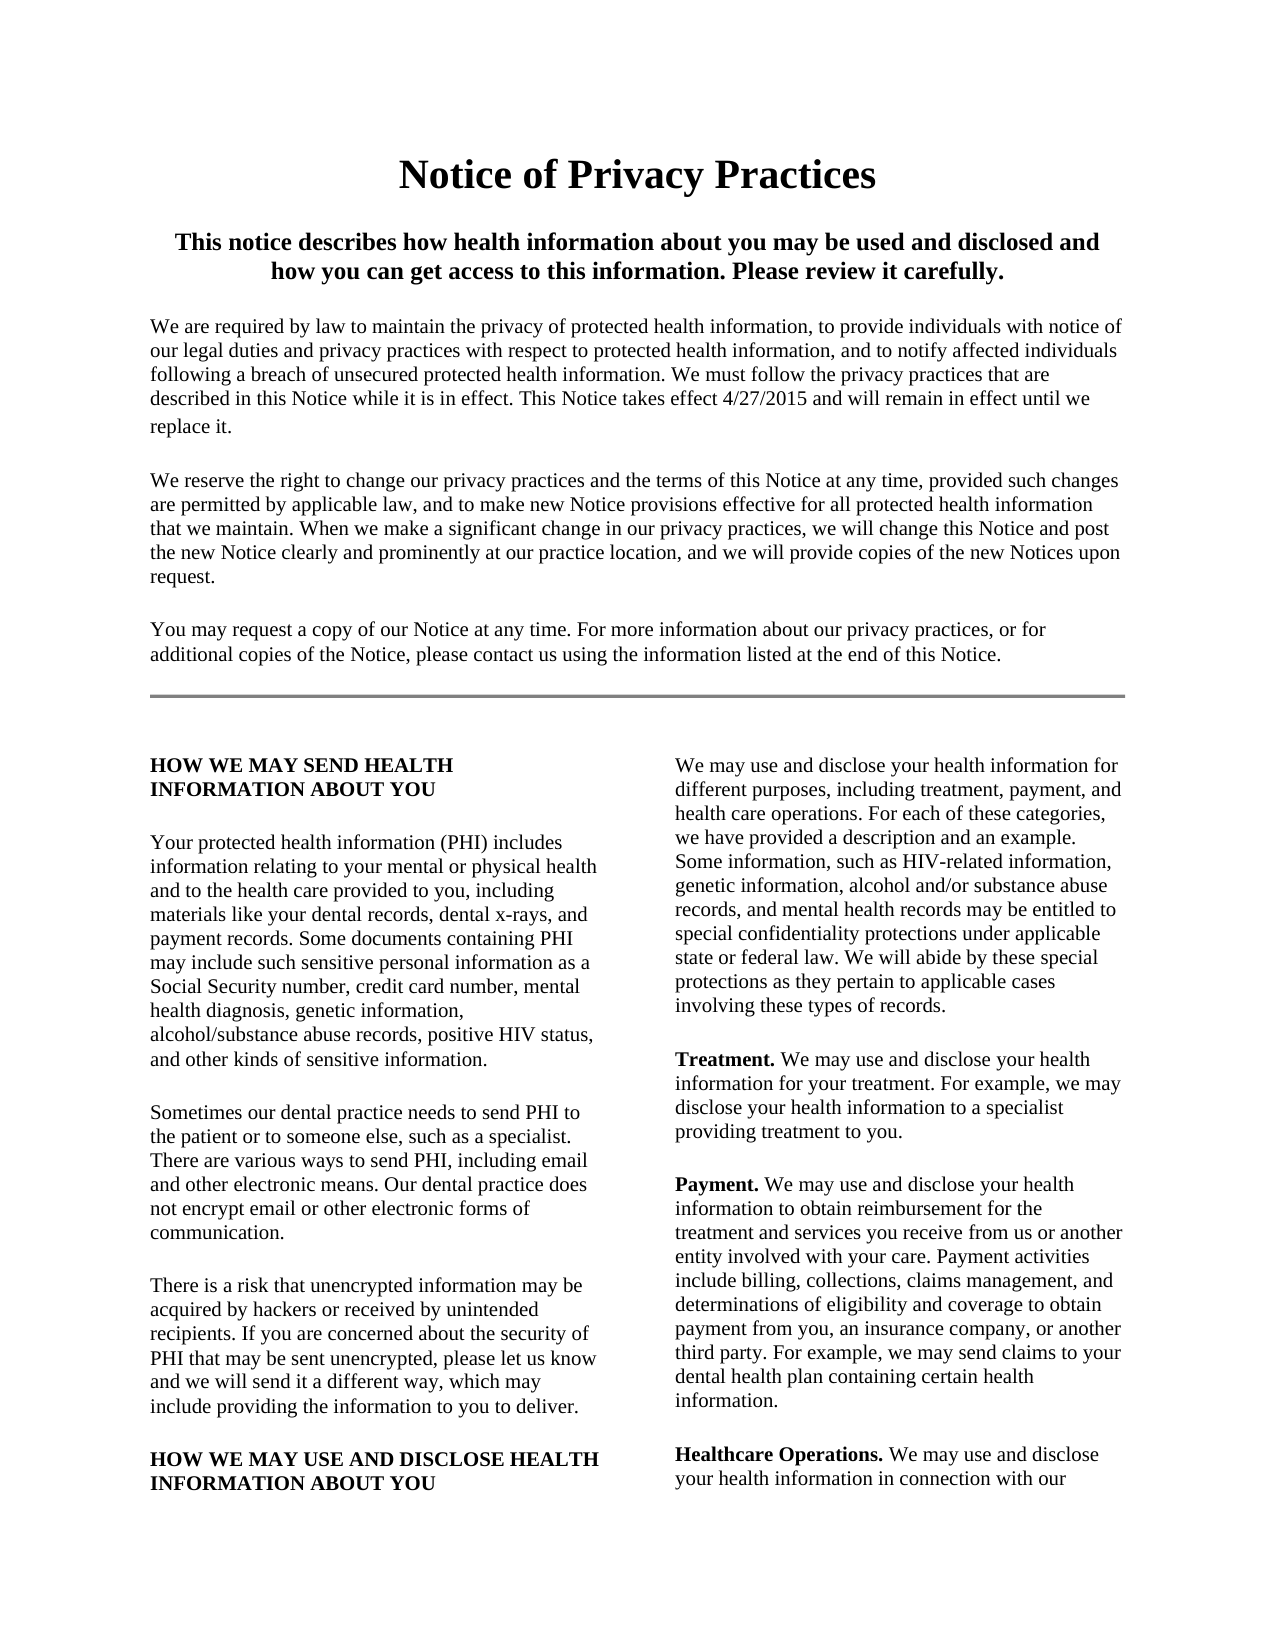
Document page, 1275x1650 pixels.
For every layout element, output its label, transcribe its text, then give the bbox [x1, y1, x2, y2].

text Notice of Privacy Practices [150, 150, 1125, 198]
text Treatment. We may use and disclose your health information for your treatment. For example, we may disclose your health information to a specialist providing treatment to you. [675, 1046, 1125, 1143]
text You may request a copy of our Notice at any time. For more information about our privacy practices, or for additional copies of the Notice, please contact us using the information listed at the end of this Notice. [150, 617, 1125, 666]
text Payment. We may use and disclose your health information to obtain reimbursement for the treatment and services you receive from us or another entity involved with your care. Payment activities include billing, collections, claims management, and determinations of eligibility and coverage to obtain payment from you, an insurance company, or another third party. For example, we may send claims to your dental health plan containing certain health information. [675, 1172, 1125, 1412]
text We may use and disclose your health information for different purposes, including treatment, payment, and health care operations. For each of these categories, we have provided a description and an example. Some information, such as HIV-related information, genetic information, alcohol and/or substance abuse records, and mental health records may be entitled to special confidentiality protections under applicable state or federal law. We will abide by these special protections as they pertain to applicable cases involving these types of records. [675, 753, 1125, 1017]
text Your protected health information (PHI) includes information relating to your mental or physical health and to the health care provided to you, including materials like your dental records, dental x-rays, and payment records. Some documents containing PHI may include such sensitive personal information as a Social Security number, credit card number, mental health diagnosis, genetic information, alcohol/substance abuse records, positive HIV status, and other kinds of sensitive information. [150, 830, 600, 1071]
text This notice describes how health information about you may be used and disclosed and how you can get access to this information. Please review it carefully. [150, 227, 1125, 284]
text There is a risk that unencrypted information may be acquired by hackers or received by unintended recipients. If you are concerned about the security of PHI that may be sent unencrypted, please let us know and we will send it a different way, which may include providing the information to you to deliver. [150, 1273, 600, 1418]
text HOW WE MAY USE AND DISCLOSE HEALTH INFORMATION ABOUT YOU [150, 1447, 600, 1495]
text We reserve the right to change our privacy practices and the terms of this Notice at any time, provided such changes are permitted by applicable law, and to make new Notice provisions effective for all protected health information that we maintain. When we make a significant change in our privacy practices, we will change this Notice and post the new Notice clearly and prominently at our practice location, and we will provide copies of the new Notices upon request. [150, 468, 1125, 588]
text We are required by law to maintain the privacy of protected health information, to provide individuals with notice of our legal duties and privacy practices with respect to protected health information, and to notify affected individuals following a breach of unsecured protected health information. We must follow the privacy practices that are described in this Notice while it is in effect. This Notice takes effect 4/27/2015 and will remain in effect until we replace it. [150, 314, 1125, 439]
text Sometimes our dental practice needs to send PHI to the patient or to someone else, such as a specialist. There are various ways to send PHI, including email and other electronic means. Our dental practice does not encrypt email or other electronic forms of communication. [150, 1100, 600, 1244]
text HOW WE MAY SEND HEALTH INFORMATION ABOUT YOU [150, 753, 600, 801]
